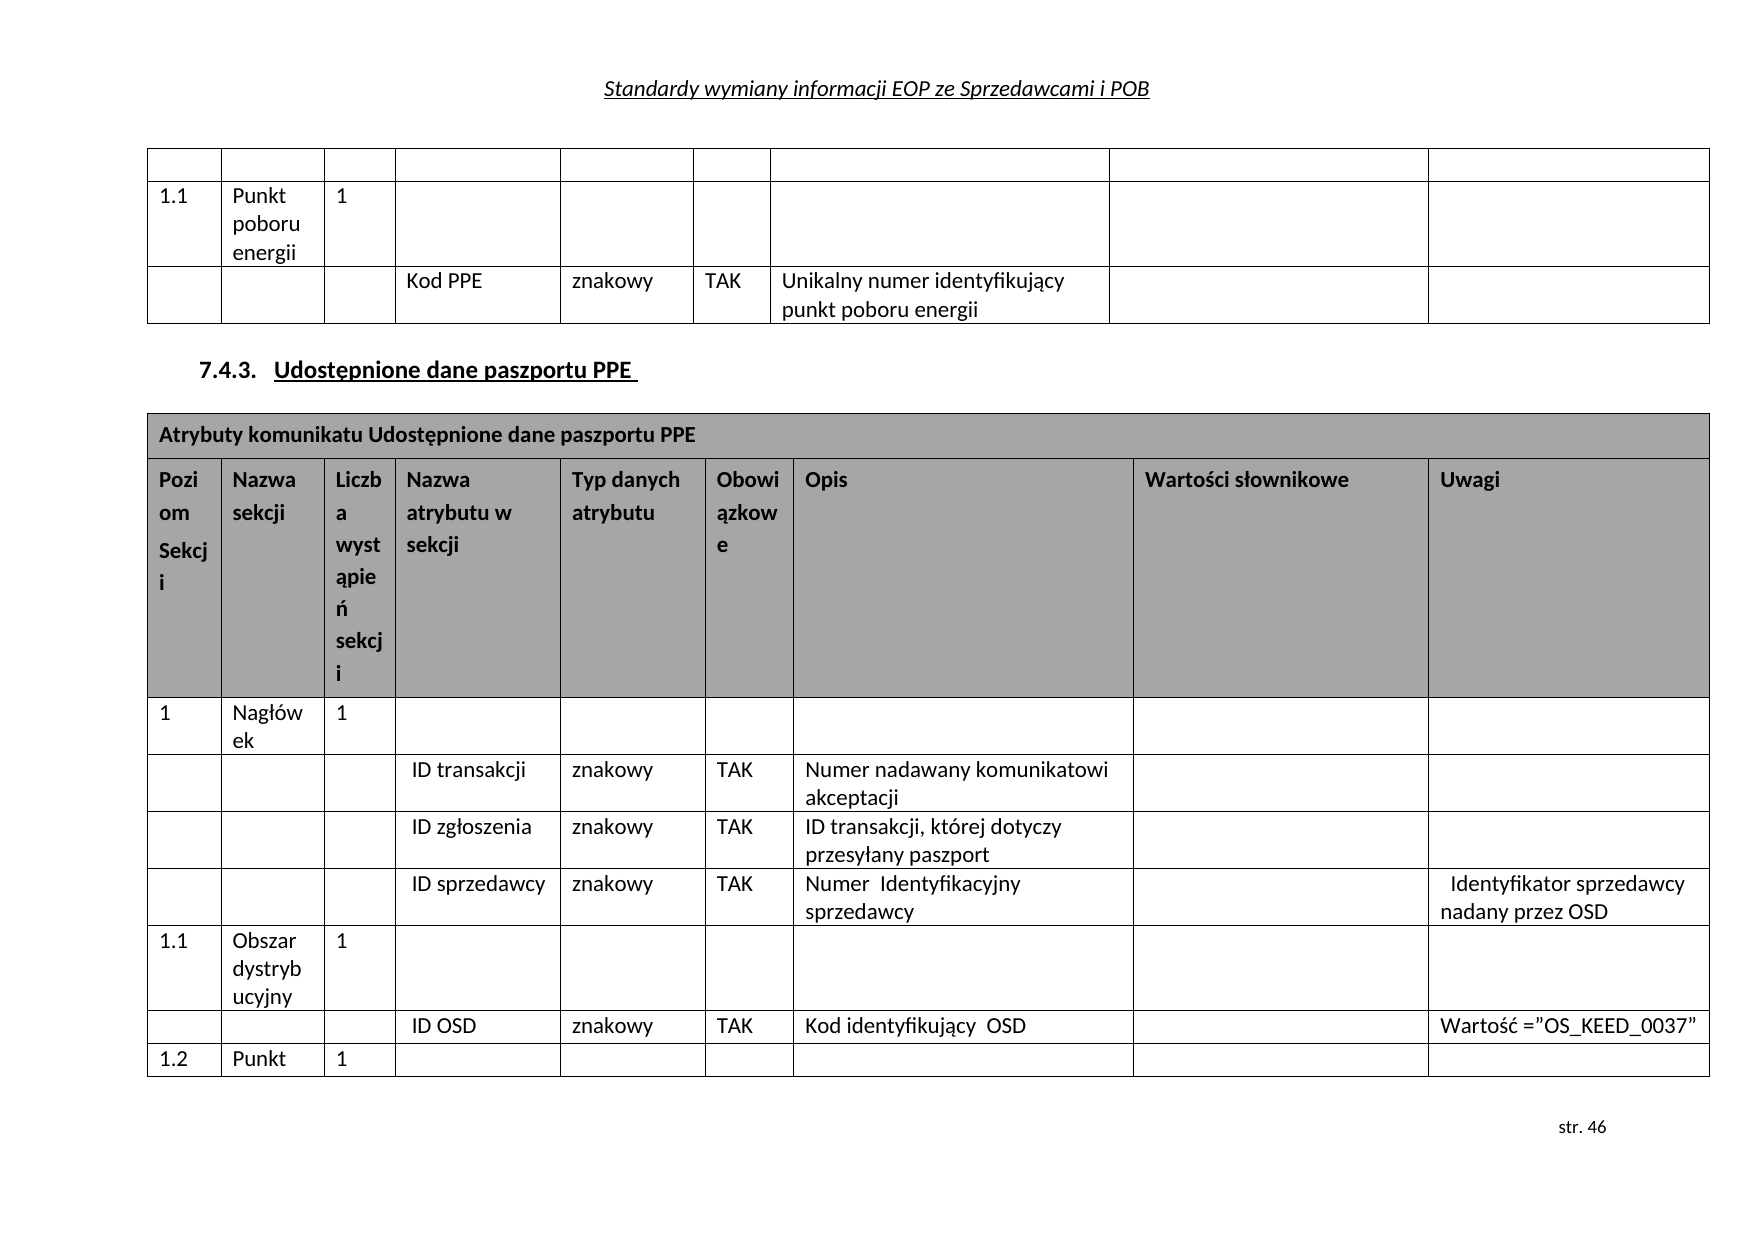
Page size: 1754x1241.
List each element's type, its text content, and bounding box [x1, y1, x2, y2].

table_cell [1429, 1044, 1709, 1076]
table_cell znakowy [561, 267, 693, 323]
list Udostępnione dane paszportu PPE [199, 354, 1606, 385]
table_cell [771, 182, 1109, 266]
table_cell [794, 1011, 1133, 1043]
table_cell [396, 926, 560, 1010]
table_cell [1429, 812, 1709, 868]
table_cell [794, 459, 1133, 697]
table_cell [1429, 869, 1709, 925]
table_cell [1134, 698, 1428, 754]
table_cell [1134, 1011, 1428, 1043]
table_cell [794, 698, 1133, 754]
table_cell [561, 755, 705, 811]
table_cell Obowiązkowe [706, 459, 793, 697]
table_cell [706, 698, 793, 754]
table_cell [1429, 267, 1709, 323]
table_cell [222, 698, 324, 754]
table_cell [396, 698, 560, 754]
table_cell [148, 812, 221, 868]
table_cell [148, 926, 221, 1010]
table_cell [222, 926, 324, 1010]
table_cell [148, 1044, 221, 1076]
table_cell [694, 182, 770, 266]
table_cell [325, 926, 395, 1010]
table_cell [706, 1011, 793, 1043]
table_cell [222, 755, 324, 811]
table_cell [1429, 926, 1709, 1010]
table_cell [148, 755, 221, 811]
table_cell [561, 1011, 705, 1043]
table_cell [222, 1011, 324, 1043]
table_cell [771, 149, 1109, 181]
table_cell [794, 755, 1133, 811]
table_cell 1 [325, 182, 395, 266]
table_cell Liczba wystąpień sekcji [325, 459, 395, 697]
table_cell 1.1 [148, 182, 221, 266]
table_cell [561, 149, 693, 181]
table_cell [1429, 182, 1709, 266]
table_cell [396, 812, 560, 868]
table_cell TAK [694, 267, 770, 323]
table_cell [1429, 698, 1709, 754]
table_cell [325, 267, 395, 323]
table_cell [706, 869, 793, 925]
table_cell [694, 149, 770, 181]
table_cell Poziom Sekcji [148, 459, 221, 697]
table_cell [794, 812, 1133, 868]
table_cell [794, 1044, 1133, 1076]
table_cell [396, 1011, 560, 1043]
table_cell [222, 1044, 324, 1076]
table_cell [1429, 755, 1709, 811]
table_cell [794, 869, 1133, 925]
table_cell [222, 267, 324, 323]
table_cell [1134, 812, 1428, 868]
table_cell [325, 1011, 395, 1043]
table_cell Unikalny numer identyfikujący punkt poboru energii [771, 267, 1109, 323]
table_cell [1110, 267, 1428, 323]
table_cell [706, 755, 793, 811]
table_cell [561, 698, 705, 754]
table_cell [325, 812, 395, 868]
table_cell Kod PPE [396, 267, 560, 323]
table_cell [1110, 182, 1428, 266]
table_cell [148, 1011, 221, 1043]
table_cell [222, 149, 324, 181]
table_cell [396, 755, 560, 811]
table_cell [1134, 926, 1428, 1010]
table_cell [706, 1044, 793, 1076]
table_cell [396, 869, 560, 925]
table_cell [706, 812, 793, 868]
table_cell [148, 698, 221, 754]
table_cell [396, 149, 560, 181]
table_cell [396, 182, 560, 266]
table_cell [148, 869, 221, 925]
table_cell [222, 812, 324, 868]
table_cell [561, 182, 693, 266]
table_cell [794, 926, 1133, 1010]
table_cell [325, 149, 395, 181]
table_cell Nazwa sekcji [222, 459, 324, 697]
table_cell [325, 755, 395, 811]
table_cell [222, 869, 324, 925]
table_cell [148, 267, 221, 323]
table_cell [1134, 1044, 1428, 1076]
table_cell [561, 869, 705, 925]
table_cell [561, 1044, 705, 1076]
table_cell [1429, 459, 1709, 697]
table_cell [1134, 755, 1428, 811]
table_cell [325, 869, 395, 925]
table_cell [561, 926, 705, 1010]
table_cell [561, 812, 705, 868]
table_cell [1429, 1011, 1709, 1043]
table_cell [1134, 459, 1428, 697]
table_header Atrybuty komunikatu Udostępnione dane paszportu PPE [148, 414, 1709, 458]
table_cell Nazwa atrybutu w sekcji [396, 459, 560, 697]
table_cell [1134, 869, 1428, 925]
table_cell [1110, 149, 1428, 181]
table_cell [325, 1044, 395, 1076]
table_cell [148, 149, 221, 181]
table_cell Punkt poboru energii [222, 182, 324, 266]
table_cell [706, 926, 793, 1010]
table_cell Typ danych atrybutu [561, 459, 705, 697]
table_cell [1429, 149, 1709, 181]
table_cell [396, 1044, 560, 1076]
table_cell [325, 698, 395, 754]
